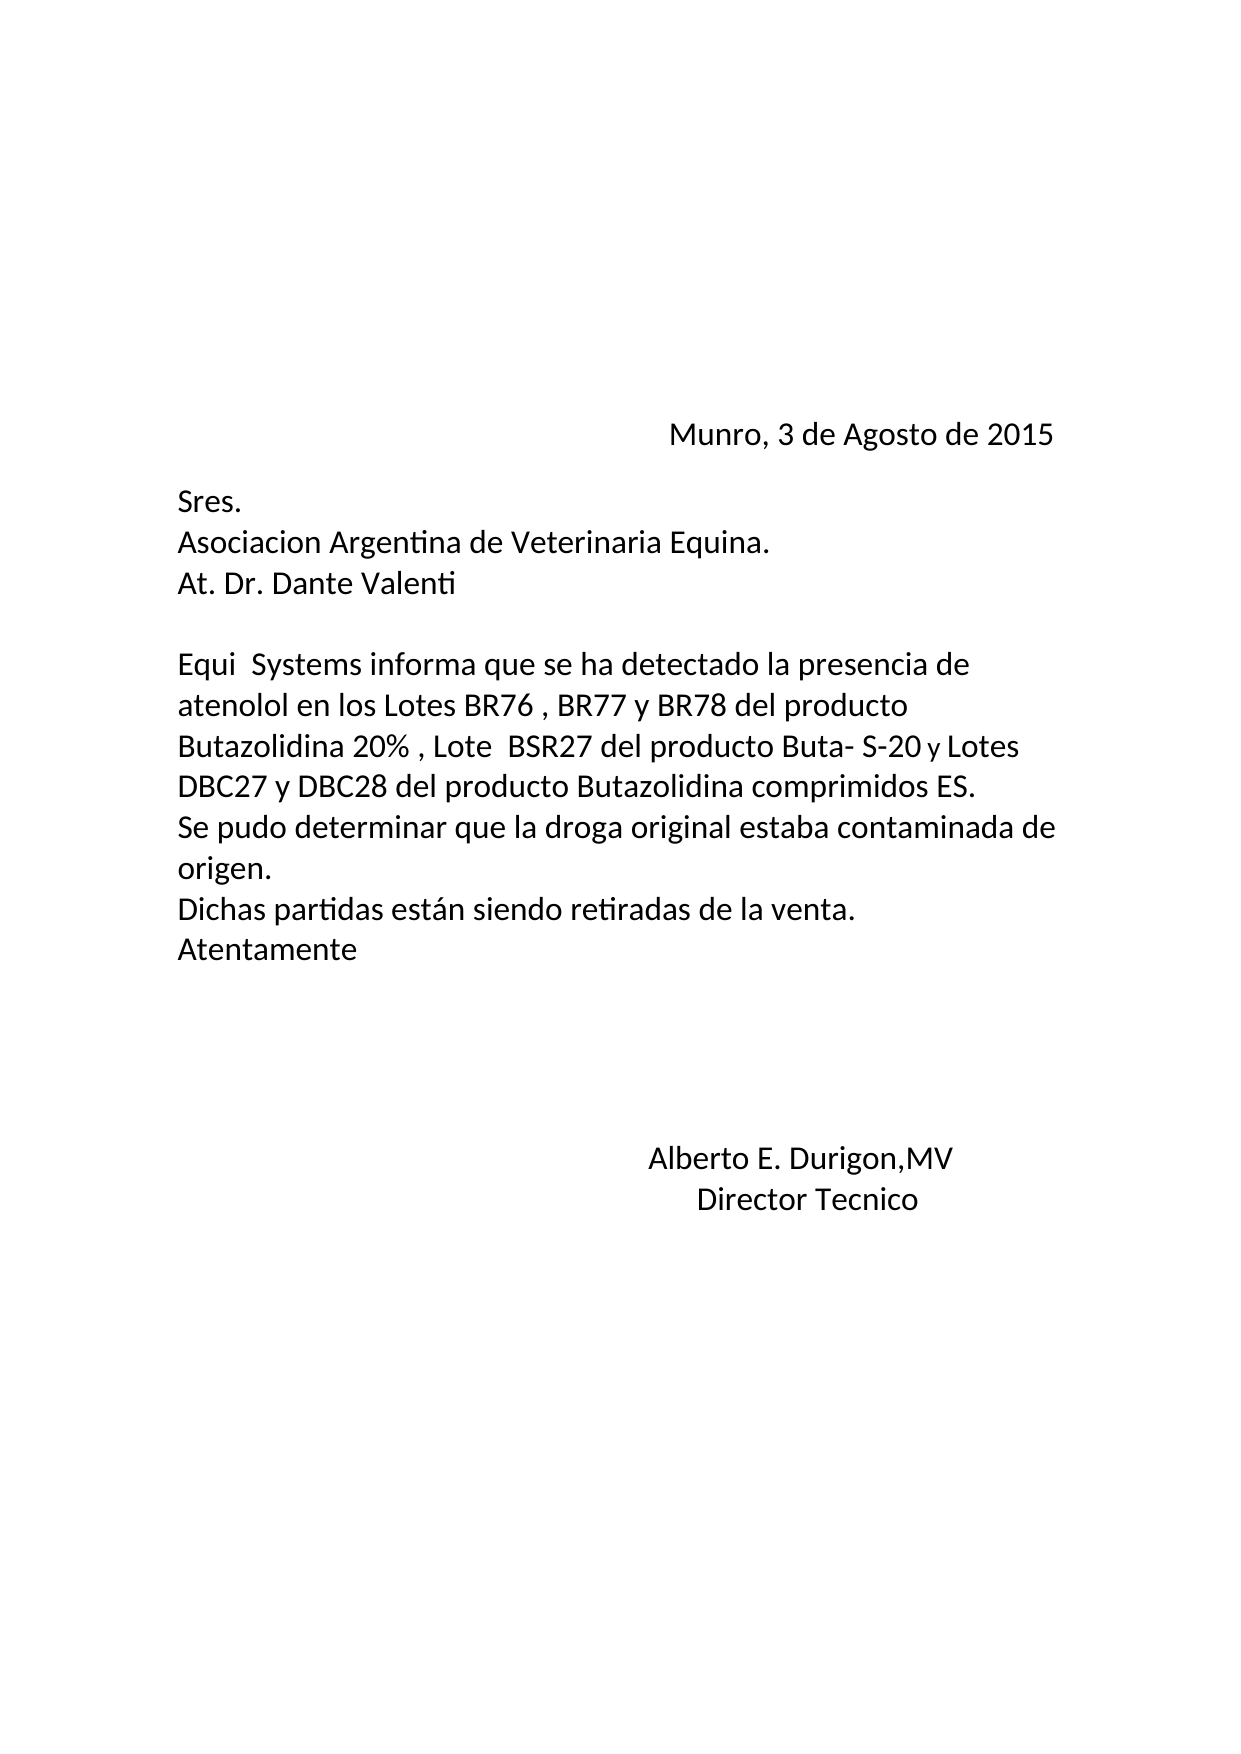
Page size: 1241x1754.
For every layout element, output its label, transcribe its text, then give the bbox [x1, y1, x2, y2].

text Alberto E. Durigon,MV [177, 1137, 1063, 1178]
text Equi Systems informa que se ha detectado la presencia de atenolol en los Lotes BR76 , BR77 y BR78 del producto Butazolidina 20% , Lote BSR27 del producto Buta- S-20 y Lotes [177, 643, 1063, 765]
text Director Tecnico [177, 1178, 1063, 1219]
text Munro, 3 de Agosto de 2015 [177, 413, 1063, 453]
text Asociacion Argentina de Veterinaria Equina. [177, 521, 1063, 562]
text Se pudo determinar que la droga original estaba contaminada de origen. [177, 806, 1063, 888]
text DBC27 y DBC28 del producto Butazolidina comprimidos ES. [177, 765, 1063, 806]
text Sres. [177, 480, 1063, 521]
text Dichas partidas están siendo retiradas de la venta. [177, 888, 1063, 928]
text Atentamente [177, 928, 1063, 969]
text At. Dr. Dante Valenti [177, 562, 1063, 602]
